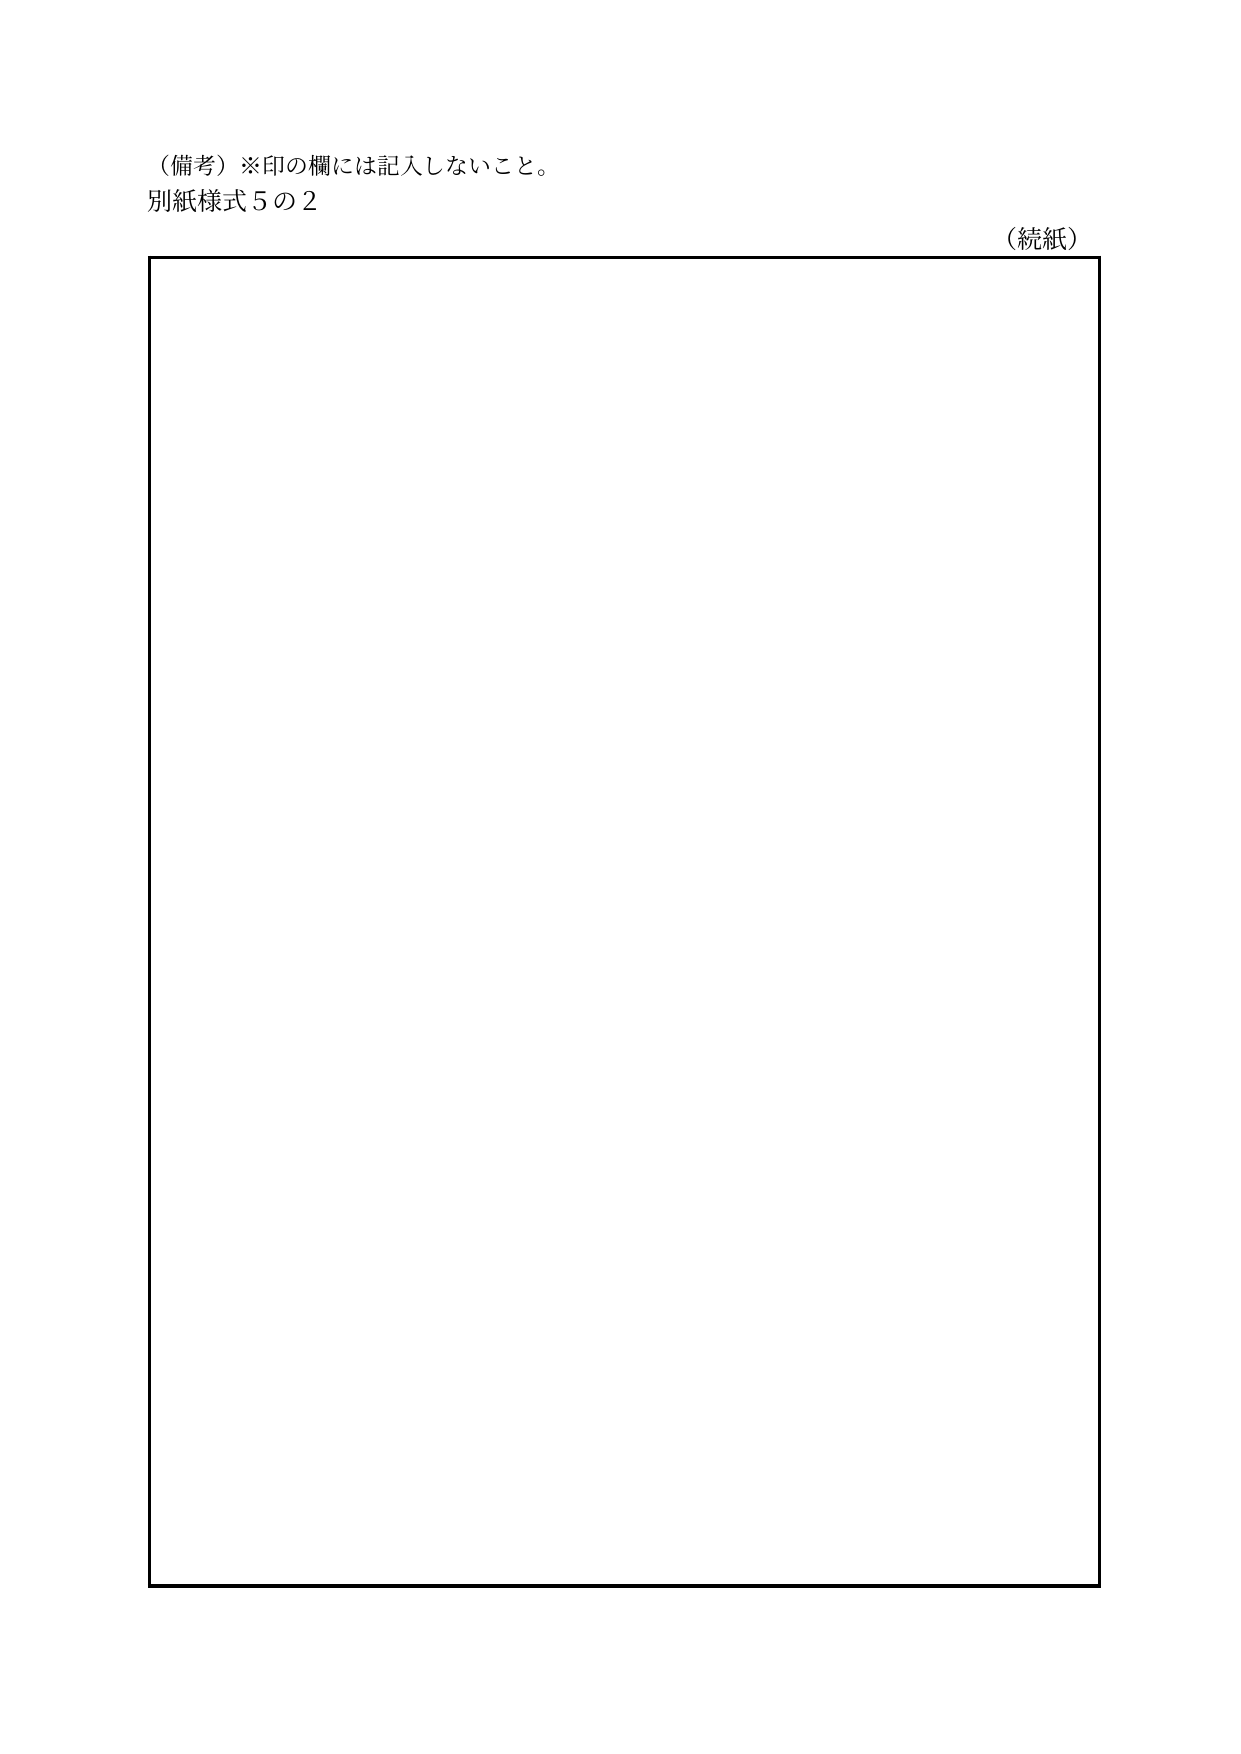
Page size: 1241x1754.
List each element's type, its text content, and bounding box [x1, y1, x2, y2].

text （続紙） [148, 218, 1092, 256]
text （備考）※印の欄には記入しないこと。 [148, 148, 1092, 181]
text 別紙様式５の２ [148, 181, 1092, 218]
table_header [151, 259, 1098, 1584]
